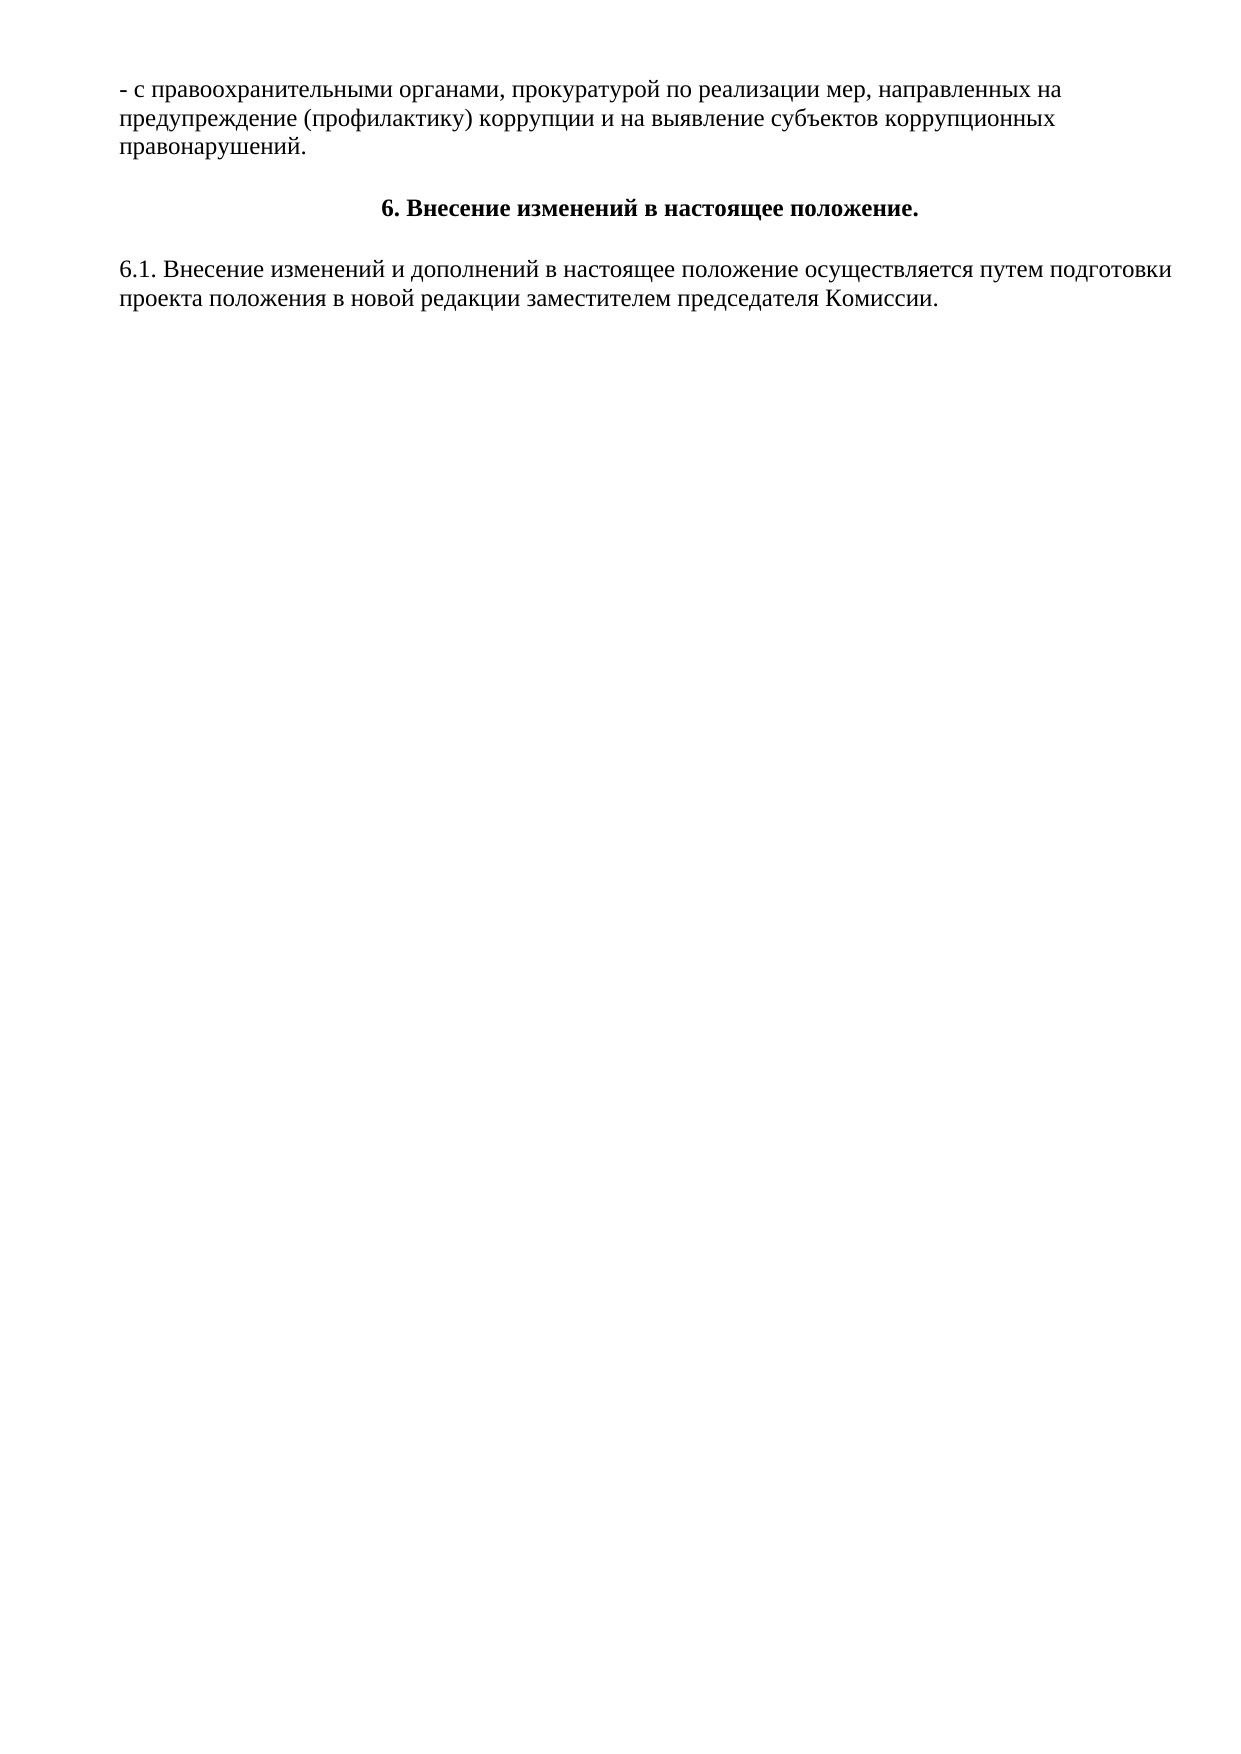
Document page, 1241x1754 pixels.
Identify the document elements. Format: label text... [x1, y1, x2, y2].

text - с правоохранительными органами, прокуратурой по реализации мер, направленных на предупреждение (профилактику) коррупции и на выявление субъектов коррупционных правонарушений. [119, 74, 1181, 160]
text 6. Внесение изменений в настоящее положение. [119, 193, 1181, 221]
text 6.1. Внесение изменений и дополнений в настоящее положение осуществляется путем подготовки проекта положения в новой редакции заместителем председателя Комиссии. [119, 254, 1181, 311]
